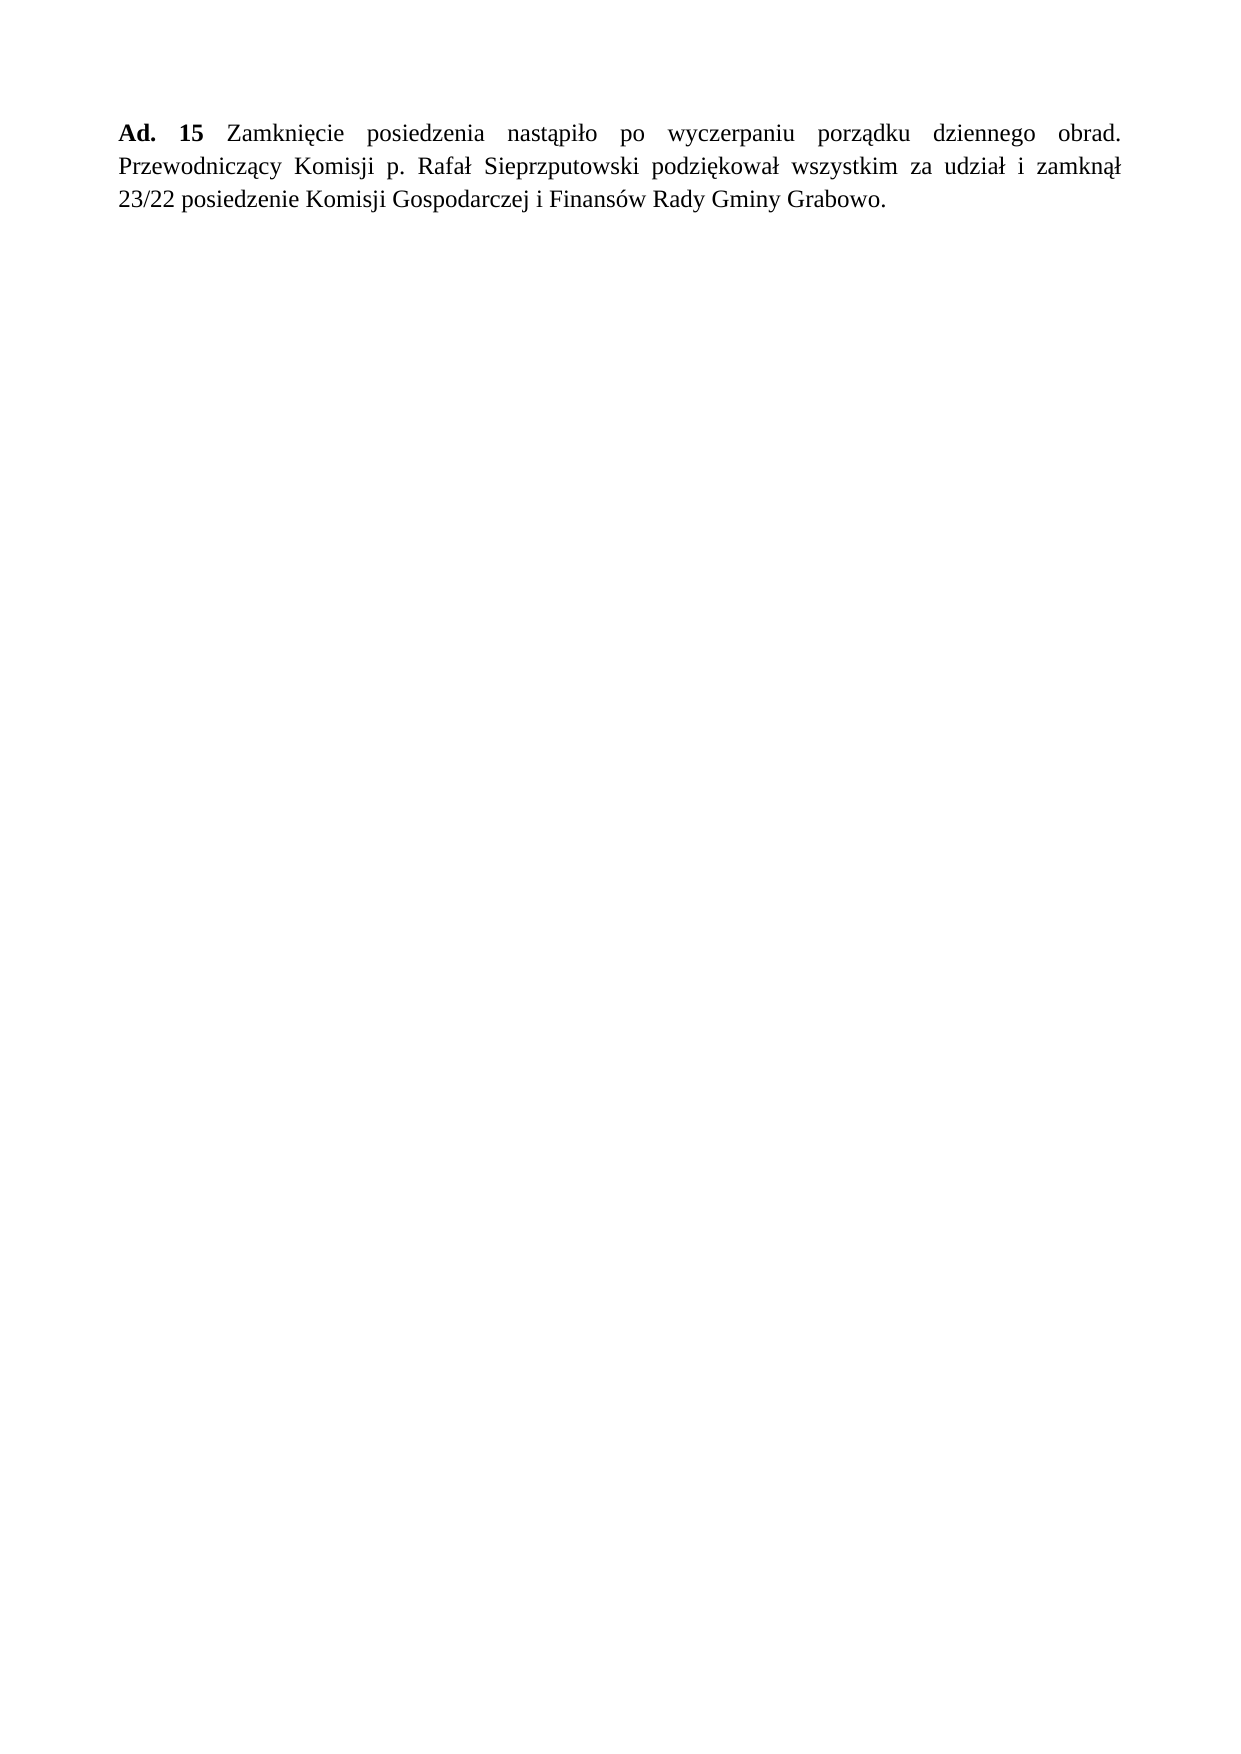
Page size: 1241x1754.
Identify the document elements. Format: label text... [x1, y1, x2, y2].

text Ad. 15 Zamknięcie posiedzenia nastąpiło po wyczerpaniu porządku dziennego obrad. Przewodniczący Komisji p. Rafał Sieprzputowski podziękował wszystkim za udział i zamknął 23/22 posiedzenie Komisji Gospodarczej i Finansów Rady Gminy Grabowo. [118, 118, 1122, 213]
